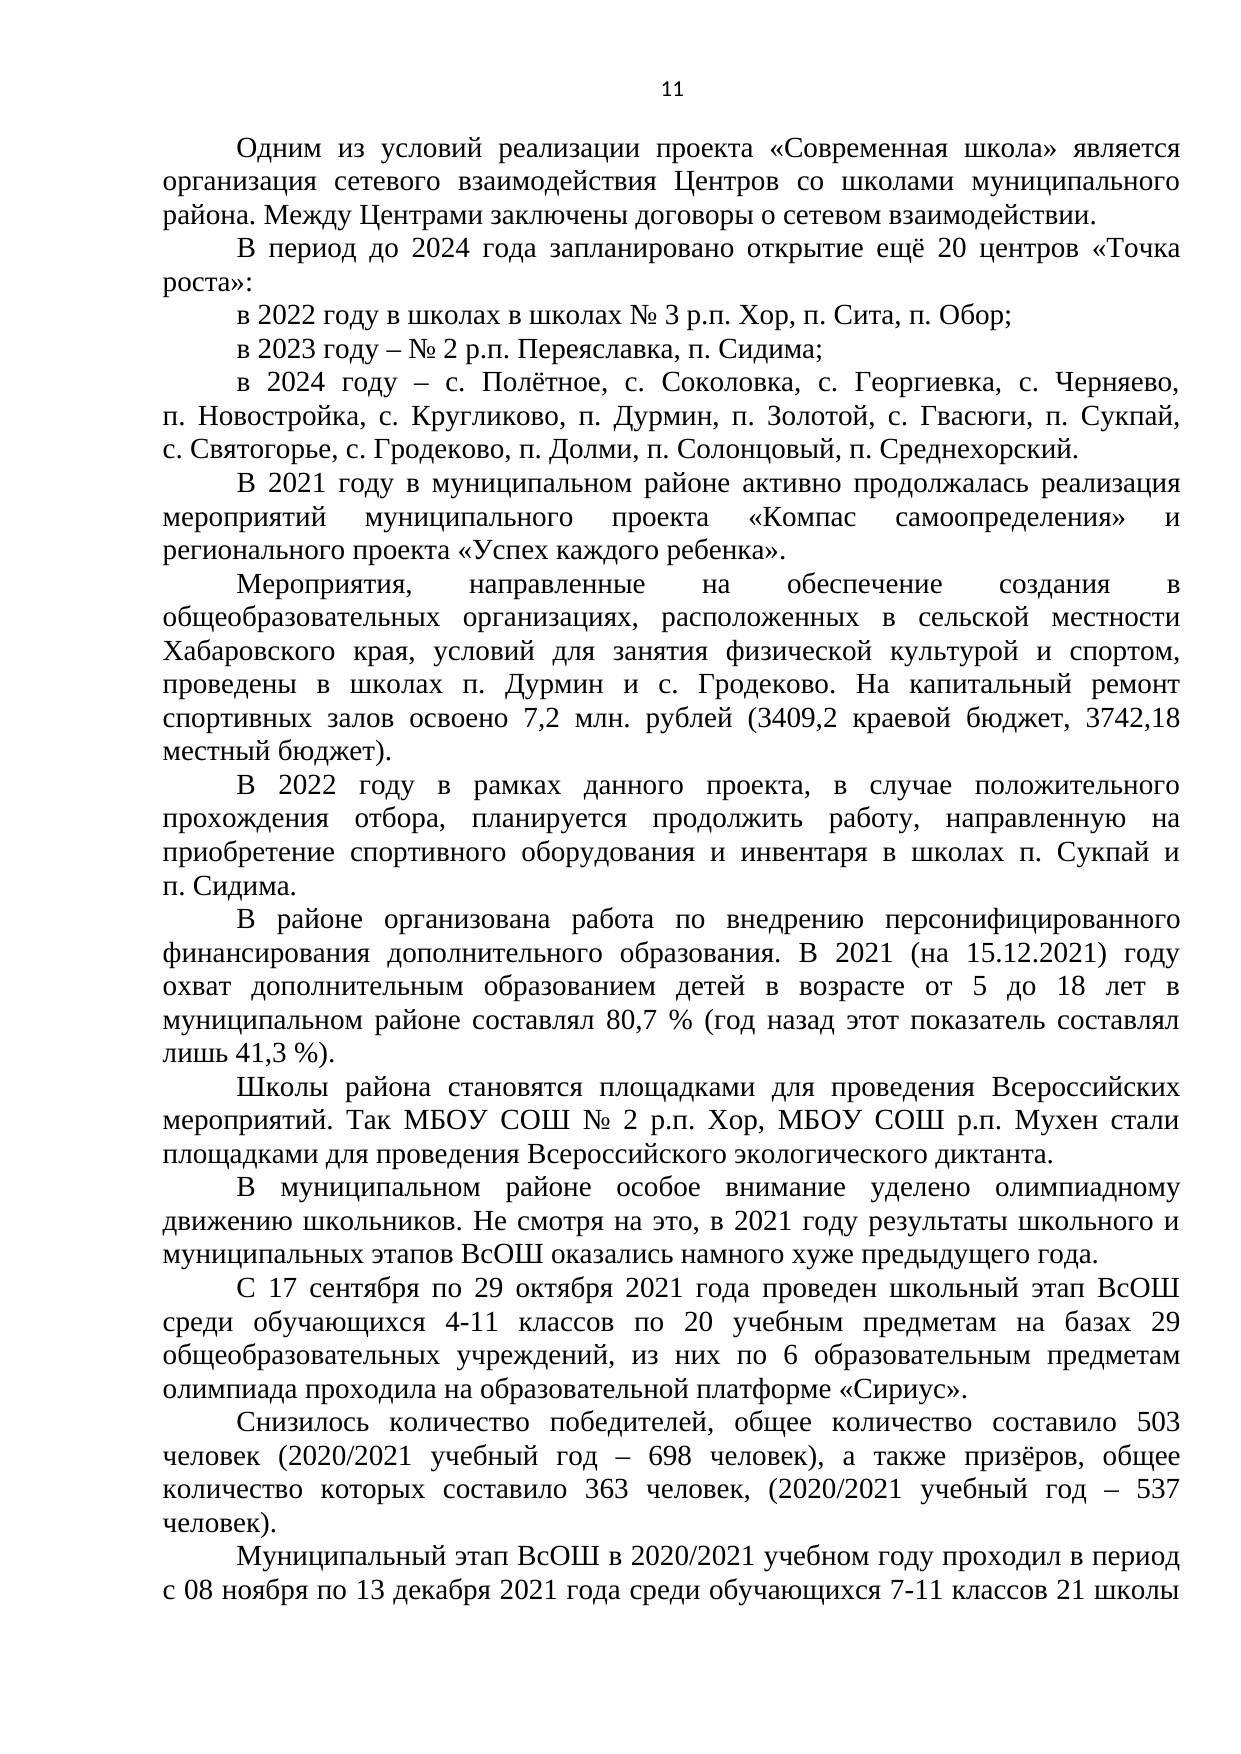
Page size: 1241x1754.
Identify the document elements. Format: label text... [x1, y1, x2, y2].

text Снизилось количество победителей, общее количество составило 503 человек (2020/2021 учебный год – 698 человек), а также призёров, общее количество которых составило 363 человек, (2020/2021 учебный год – 537 человек). [162, 1404, 1181, 1538]
text С 17 сентября по 29 октября 2021 года проведен школьный этап ВсОШ среди обучающихся 4-11 классов по 20 учебным предметам на базах 29 общеобразовательных учреждений, из них по 6 образовательным предметам олимпиада проходила на образовательной платформе «Сириус». [162, 1270, 1181, 1404]
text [162, 1538, 1181, 1606]
text в 2024 году – с. Полётное, с. Соколовка, с. Георгиевка, с. Черняево, п. Новостройка, с. Кругликово, п. Дурмин, п. Золотой, с. Гвасюги, п. Сукпай, с. Святогорье, с. Гродеково, п. Долми, п. Солонцовый, п. Среднехорский. [162, 364, 1181, 465]
text В 2021 году в муниципальном районе активно продолжалась реализация мероприятий муниципального проекта «Компас самоопределения» и регионального проекта «Успех каждого ребенка». [162, 465, 1181, 566]
text Одним из условий реализации проекта «Современная школа» является организация сетевого взаимодействия Центров со школами муниципального района. Между Центрами заключены договоры о сетевом взаимодействии. [162, 130, 1181, 230]
text в 2023 году – № 2 р.п. Переяславка, п. Сидима; [162, 331, 1181, 364]
text В районе организована работа по внедрению персонифицированного финансирования дополнительного образования. В 2021 (на 15.12.2021) году охват дополнительным образованием детей в возрасте от 5 до 18 лет в муниципальном районе составлял 80,7 % (год назад этот показатель составлял лишь 41,3 %). [162, 901, 1181, 1069]
text В муниципальном районе особое внимание уделено олимпиадному движению школьников. Не смотря на это, в 2021 году результаты школьного и муниципальных этапов ВсОШ оказались намного хуже предыдущего года. [162, 1169, 1181, 1270]
text В 2022 году в рамках данного проекта, в случае положительного прохождения отбора, планируется продолжить работу, направленную на приобретение спортивного оборудования и инвентаря в школах п. Сукпай и п. Сидима. [162, 767, 1181, 901]
text Мероприятия, направленные на обеспечение создания в общеобразовательных организациях, расположенных в сельской местности Хабаровского края, условий для занятия физической культурой и спортом, проведены в школах п. Дурмин и с. Гродеково. На капитальный ремонт спортивных залов освоено 7,2 млн. рублей (3409,2 краевой бюджет, 3742,18 местный бюджет). [162, 566, 1181, 767]
text В период до 2024 года запланировано открытие ещё 20 центров «Точка роста»: [162, 230, 1181, 297]
text Школы района становятся площадками для проведения Всероссийских мероприятий. Так МБОУ СОШ № 2 р.п. Хор, МБОУ СОШ р.п. Мухен стали площадками для проведения Всероссийского экологического диктанта. [162, 1069, 1181, 1169]
text в 2022 году в школах в школах № 3 р.п. Хор, п. Сита, п. Обор; [162, 297, 1181, 331]
